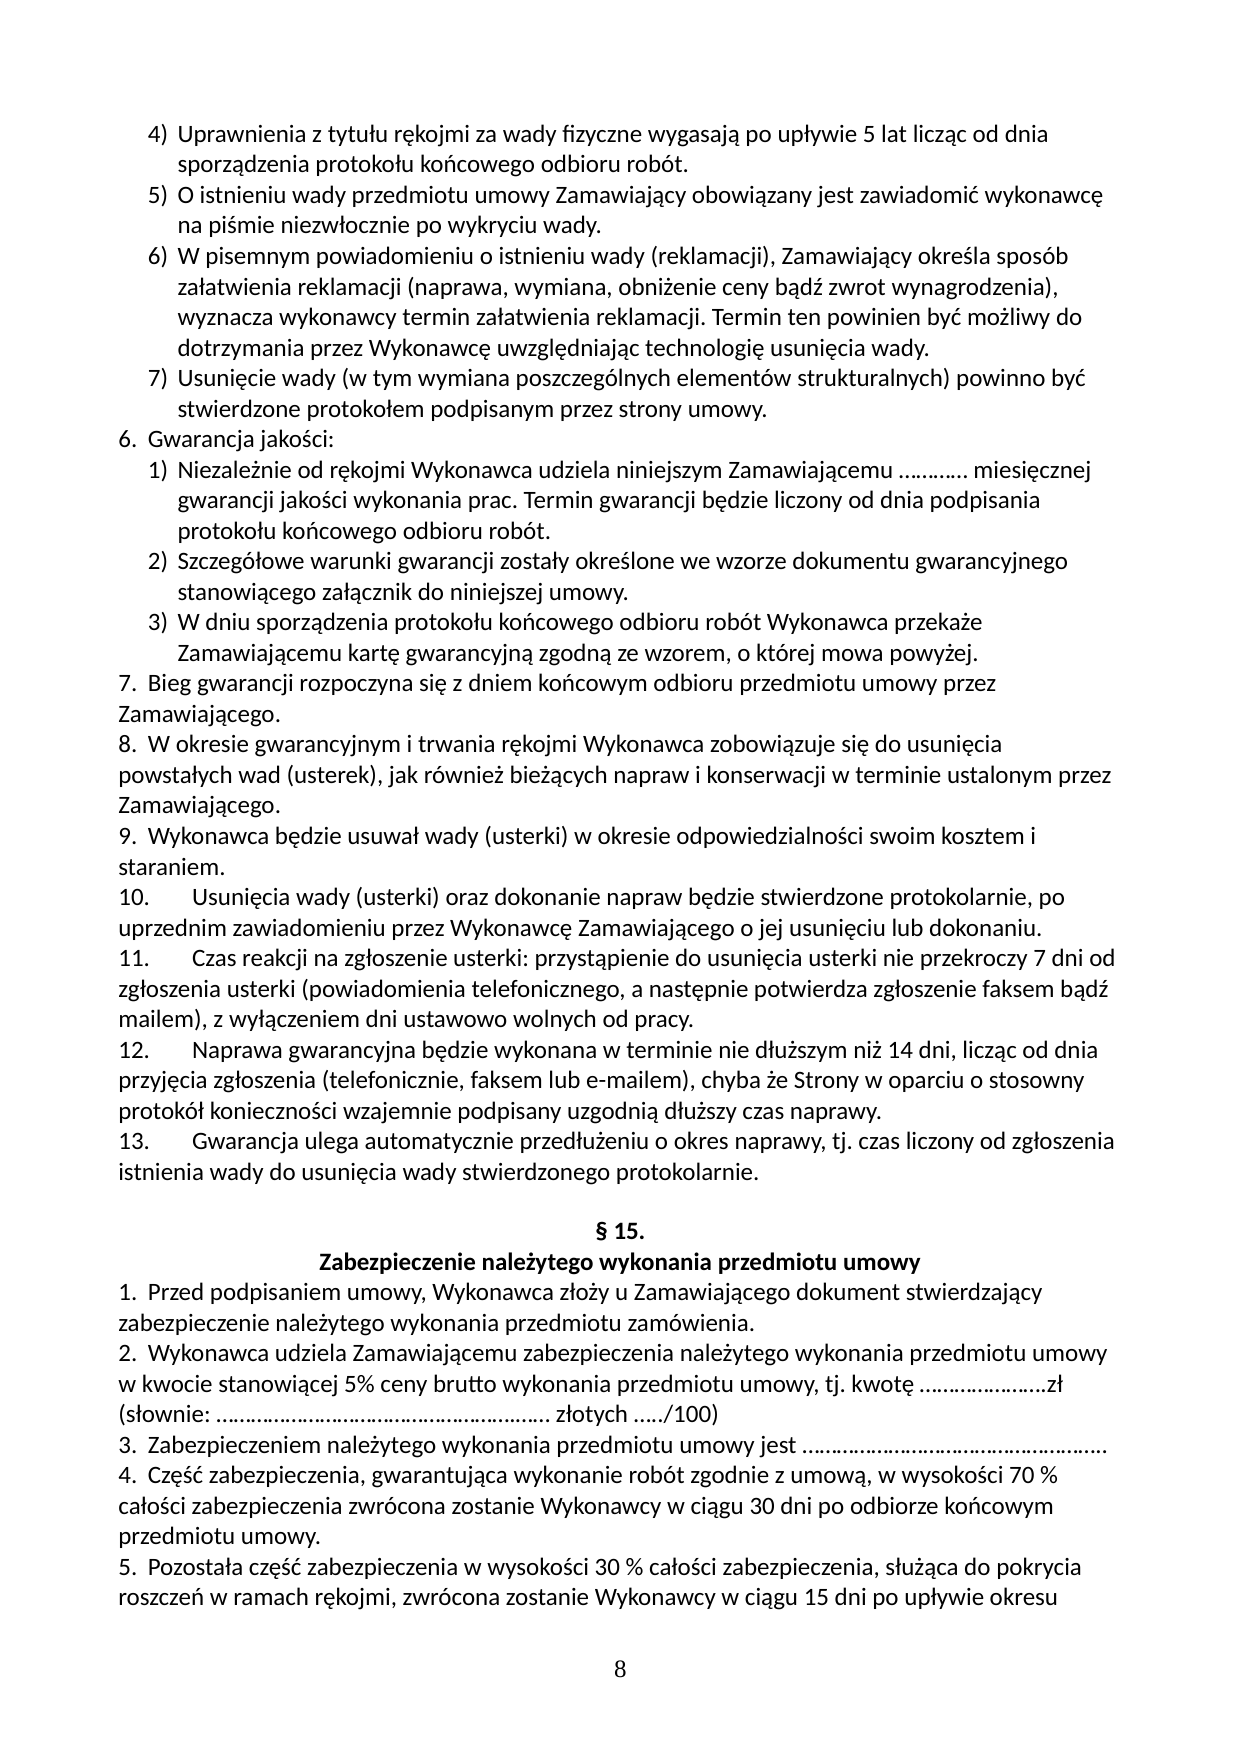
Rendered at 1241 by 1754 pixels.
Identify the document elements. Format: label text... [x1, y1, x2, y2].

list Bieg gwarancji rozpoczyna się z dniem końcowym odbioru przedmiotu umowy przez Zamawiającego. [118, 667, 1122, 728]
list Uprawnienia z tytułu rękojmi za wady fizyczne wygasają po upływie 5 lat licząc od dnia sporządzenia protokołu końcowego odbioru robót. [148, 118, 1122, 179]
list Wykonawca będzie usuwał wady (usterki) w okresie odpowiedzialności swoim kosztem i staraniem. [118, 820, 1122, 881]
list Niezależnie od rękojmi Wykonawca udziela niniejszym Zamawiającemu ………… miesięcznej gwarancji jakości wykonania prac. Termin gwarancji będzie liczony od dnia podpisania protokołu końcowego odbioru robót. [148, 454, 1122, 545]
list Naprawa gwarancyjna będzie wykonana w terminie nie dłuższym niż 14 dni, licząc od dnia przyjęcia zgłoszenia (telefonicznie, faksem lub e-mailem), chyba że Strony w oparciu o stosowny protokół konieczności wzajemnie podpisany uzgodnią dłuższy czas naprawy. [118, 1034, 1122, 1125]
list Zabezpieczeniem należytego wykonania przedmiotu umowy jest …………………………………………….. [118, 1429, 1122, 1459]
list O istnieniu wady przedmiotu umowy Zamawiający obowiązany jest zawiadomić wykonawcę na piśmie niezwłocznie po wykryciu wady. [148, 179, 1122, 240]
text § 15. [118, 1215, 1122, 1246]
list W okresie gwarancyjnym i trwania rękojmi Wykonawca zobowiązuje się do usunięcia powstałych wad (usterek), jak również bieżących napraw i konserwacji w terminie ustalonym przez Zamawiającego. [118, 728, 1122, 820]
list Część zabezpieczenia, gwarantująca wykonanie robót zgodnie z umową, w wysokości 70 % całości zabezpieczenia zwrócona zostanie Wykonawcy w ciągu 30 dni po odbiorze końcowym przedmiotu umowy. [118, 1459, 1122, 1551]
list W dniu sporządzenia protokołu końcowego odbioru robót Wykonawca przekaże Zamawiającemu kartę gwarancyjną zgodną ze wzorem, o której mowa powyżej. [148, 606, 1122, 667]
list W pisemnym powiadomieniu o istnieniu wady (reklamacji), Zamawiający określa sposób załatwienia reklamacji (naprawa, wymiana, obniżenie ceny bądź zwrot wynagrodzenia), wyznacza wykonawcy termin załatwienia reklamacji. Termin ten powinien być możliwy do dotrzymania przez Wykonawcę uwzględniając technologię usunięcia wady. [148, 240, 1122, 362]
list Czas reakcji na zgłoszenie usterki: przystąpienie do usunięcia usterki nie przekroczy 7 dni od zgłoszenia usterki (powiadomienia telefonicznego, a następnie potwierdza zgłoszenie faksem bądź mailem), z wyłączeniem dni ustawowo wolnych od pracy. [118, 942, 1122, 1034]
list Przed podpisaniem umowy, Wykonawca złoży u Zamawiającego dokument stwierdzający zabezpieczenie należytego wykonania przedmiotu zamówienia. [118, 1276, 1122, 1337]
list Szczegółowe warunki gwarancji zostały określone we wzorze dokumentu gwarancyjnego stanowiącego załącznik do niniejszej umowy. [148, 545, 1122, 606]
list Wykonawca udziela Zamawiającemu zabezpieczenia należytego wykonania przedmiotu umowy w kwocie stanowiącej 5% ceny brutto wykonania przedmiotu umowy, tj. kwotę ………………….zł (słownie: …………………………………………….…… złotych …../100) [118, 1337, 1122, 1429]
list Usunięcia wady (usterki) oraz dokonanie napraw będzie stwierdzone protokolarnie, po uprzednim zawiadomieniu przez Wykonawcę Zamawiającego o jej usunięciu lub dokonaniu. [118, 881, 1122, 942]
list Gwarancja jakości: [118, 423, 1122, 454]
list Gwarancja ulega automatycznie przedłużeniu o okres naprawy, tj. czas liczony od zgłoszenia istnienia wady do usunięcia wady stwierdzonego protokolarnie. [118, 1125, 1122, 1215]
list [118, 1551, 1122, 1612]
list Usunięcie wady (w tym wymiana poszczególnych elementów strukturalnych) powinno być stwierdzone protokołem podpisanym przez strony umowy. [148, 362, 1122, 423]
text Zabezpieczenie należytego wykonania przedmiotu umowy [118, 1246, 1122, 1276]
